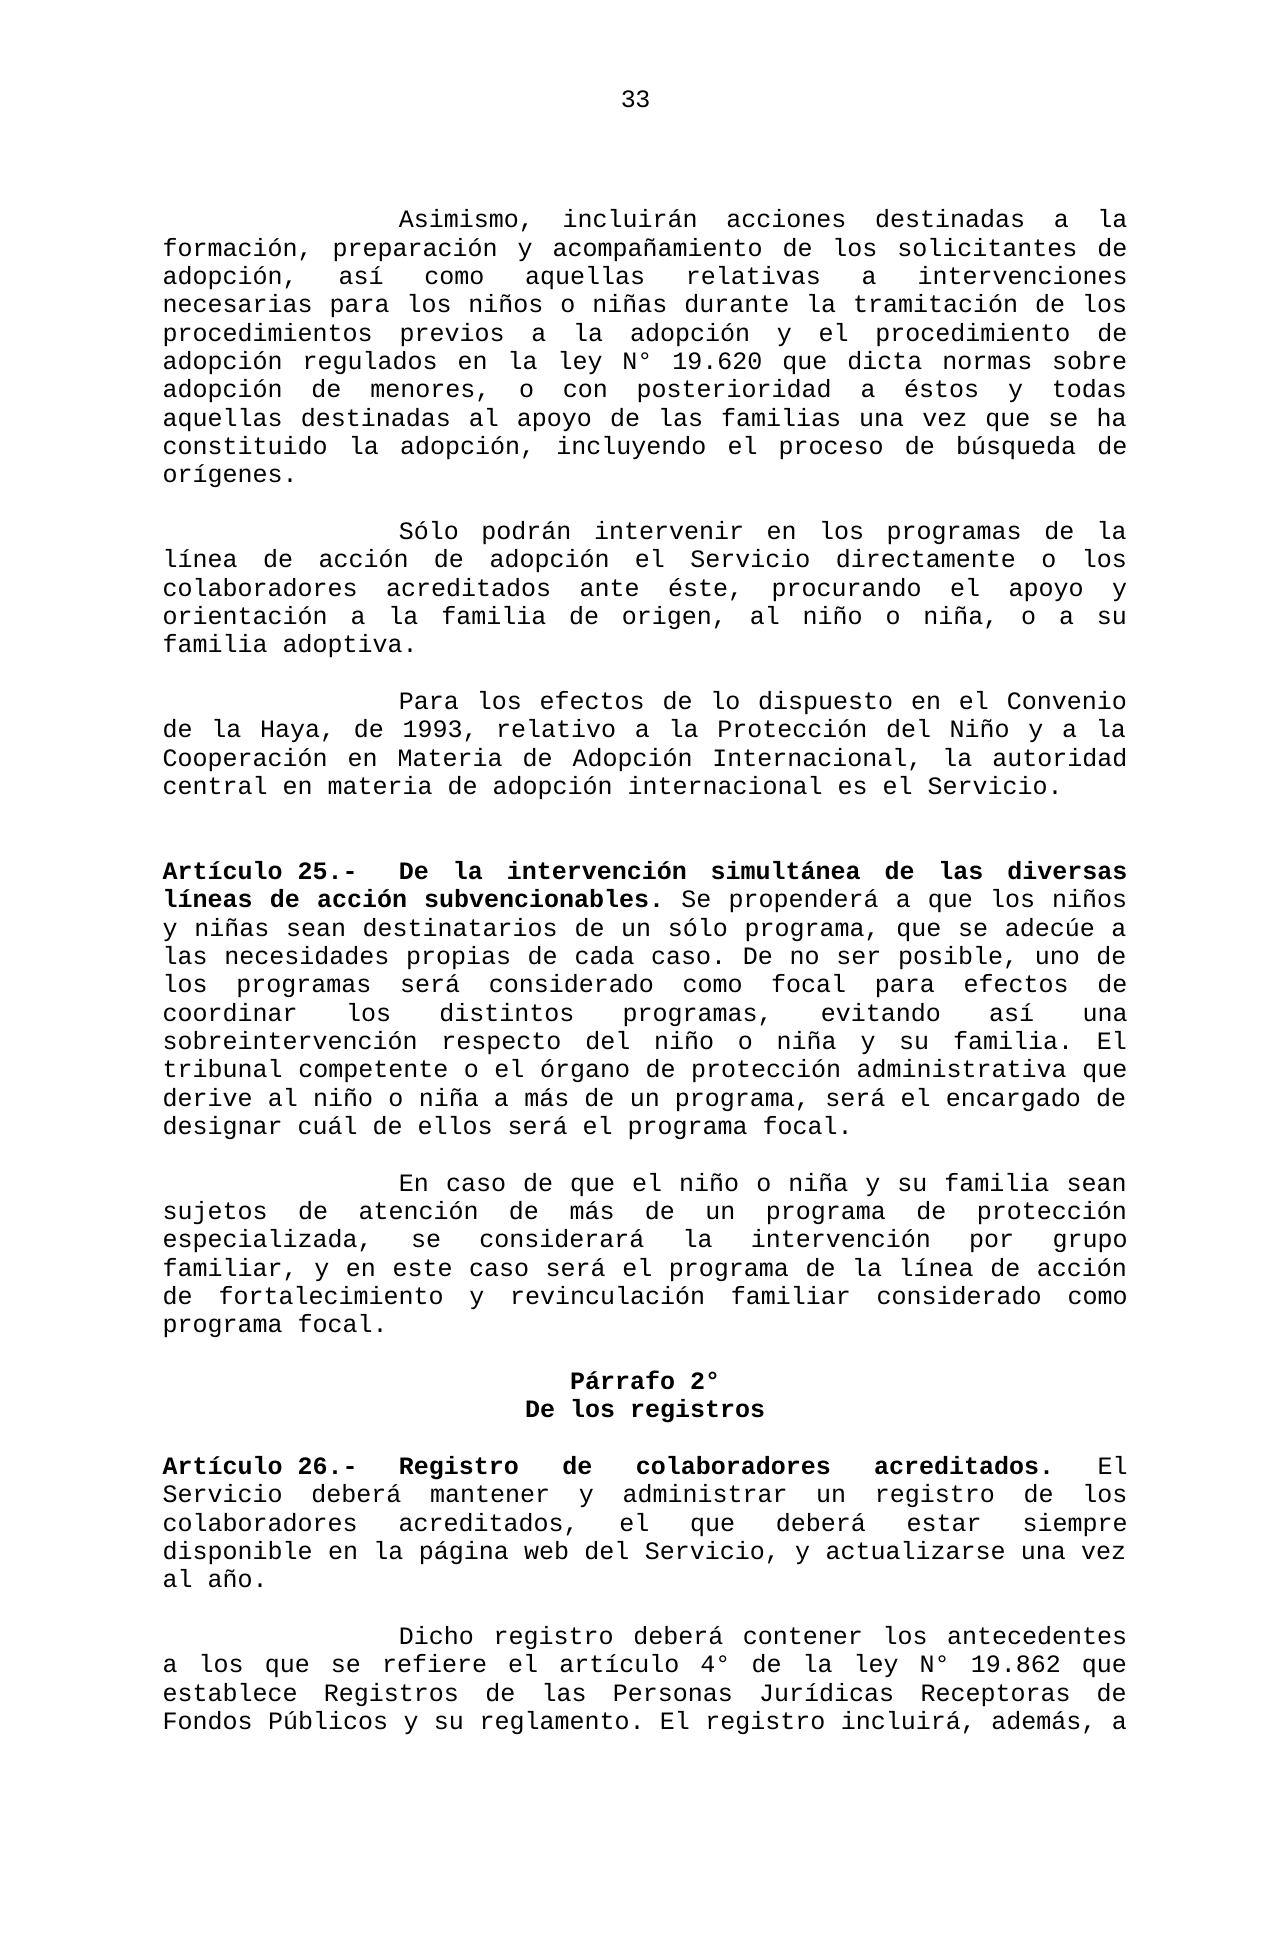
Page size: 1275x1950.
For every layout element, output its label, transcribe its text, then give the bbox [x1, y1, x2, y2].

text Artículo 26.- Registro de colaboradores acreditados. El Servicio deberá mantener y administrar un registro de los colaboradores acreditados, el que deberá estar siempre disponible en la página web del Servicio, y actualizarse una vez al año. [162, 1453, 1127, 1595]
text Para los efectos de lo dispuesto en el Convenio de la Haya, de 1993, relativo a la Protección del Niño y a la Cooperación en Materia de Adopción Internacional, la autoridad central en materia de adopción internacional es el Servicio. [162, 688, 1127, 802]
text Párrafo 2° [162, 1368, 1127, 1397]
text Sólo podrán intervenir en los programas de la línea de acción de adopción el Servicio directamente o los colaboradores acreditados ante éste, procurando el apoyo y orientación a la familia de origen, al niño o niña, o a su familia adoptiva. [162, 518, 1127, 660]
text Artículo 25.- De la intervención simultánea de las diversas líneas de acción subvencionables. Se propenderá a que los niños y niñas sean destinatarios de un sólo programa, que se adecúe a las necesidades propias de cada caso. De no ser posible, uno de los programas será considerado como focal para efectos de coordinar los distintos programas, evitando así una sobreintervención respecto del niño o niña y su familia. El tribunal competente o el órgano de protección administrativa que derive al niño o niña a más de un programa, será el encargado de designar cuál de ellos será el programa focal. [162, 858, 1127, 1142]
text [162, 1623, 1127, 1737]
text De los registros [162, 1397, 1127, 1425]
text Asimismo, incluirán acciones destinadas a la formación, preparación y acompañamiento de los solicitantes de adopción, así como aquellas relativas a intervenciones necesarias para los niños o niñas durante la tramitación de los procedimientos previos a la adopción y el procedimiento de adopción regulados en la ley N° 19.620 que dicta normas sobre adopción de menores, o con posterioridad a éstos y todas aquellas destinadas al apoyo de las familias una vez que se ha constituido la adopción, incluyendo el proceso de búsqueda de orígenes. [162, 207, 1127, 490]
text En caso de que el niño o niña y su familia sean sujetos de atención de más de un programa de protección especializada, se considerará la intervención por grupo familiar, y en este caso será el programa de la línea de acción de fortalecimiento y revinculación familiar considerado como programa focal. [162, 1170, 1127, 1340]
